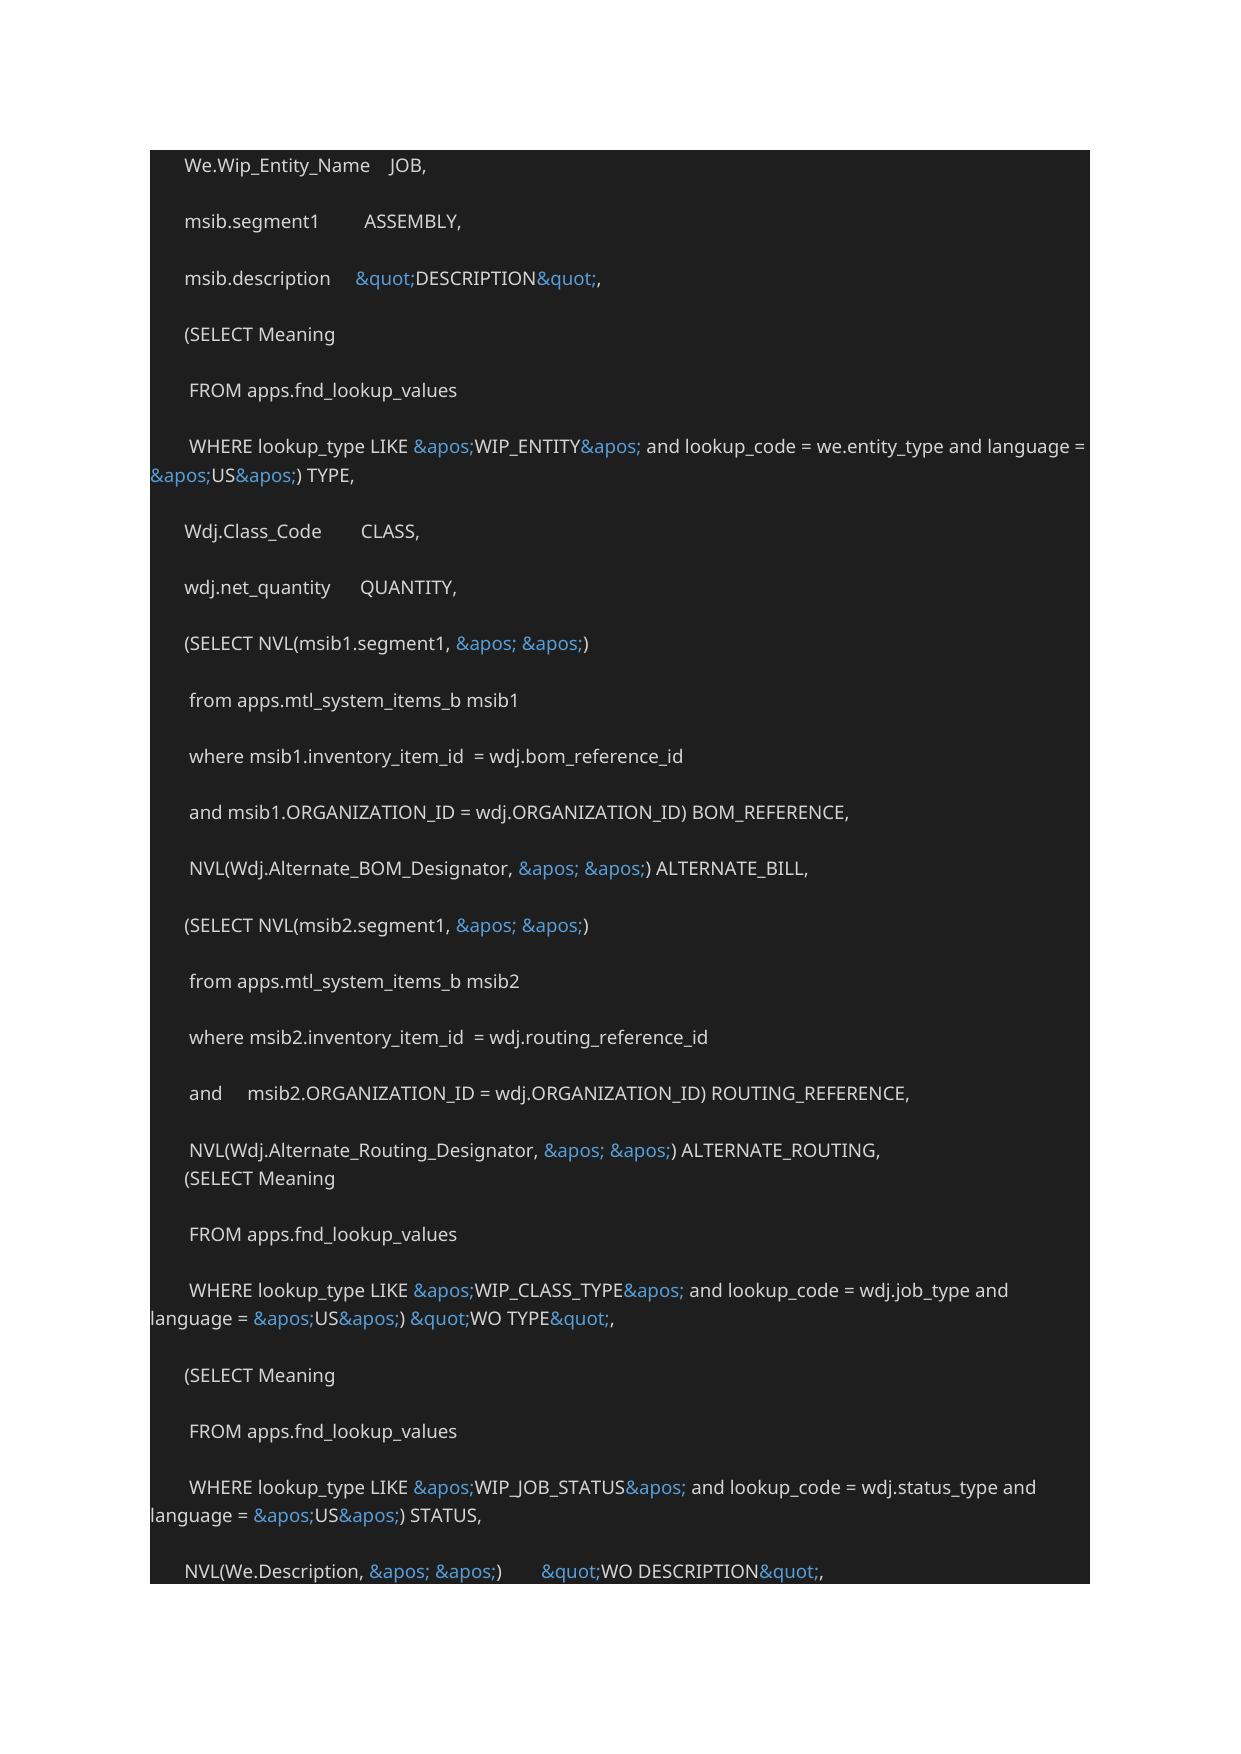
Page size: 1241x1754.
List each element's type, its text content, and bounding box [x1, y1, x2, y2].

text WHERE lookup_type LIKE &apos;WIP_ENTITY&apos; and lookup_code = we.entity_type and language = &apos;US&apos;) TYPE, [150, 431, 1090, 487]
text (SELECT Meaning [150, 319, 1090, 347]
text from apps.mtl_system_items_b msib2 [150, 966, 1090, 994]
text (SELECT Meaning [150, 1162, 1090, 1191]
text NVL(Wdj.Alternate_Routing_Designator, &apos; &apos;) ALTERNATE_ROUTING, [150, 1134, 1090, 1162]
text and msib1.ORGANIZATION_ID = wdj.ORGANIZATION_ID) BOM_REFERENCE, [150, 797, 1090, 825]
text msib.segment1 ASSEMBLY, [150, 206, 1090, 234]
text WHERE lookup_type LIKE &apos;WIP_CLASS_TYPE&apos; and lookup_code = wdj.job_type and language = &apos;US&apos;) &quot;WO TYPE&quot;, [150, 1275, 1090, 1331]
text FROM apps.fnd_lookup_values [150, 375, 1090, 403]
text from apps.mtl_system_items_b msib1 [150, 684, 1090, 712]
text NVL(Wdj.Alternate_BOM_Designator, &apos; &apos;) ALTERNATE_BILL, [150, 853, 1090, 881]
text We.Wip_Entity_Name JOB, [150, 150, 1090, 178]
text (SELECT NVL(msib2.segment1, &apos; &apos;) [150, 909, 1090, 937]
text FROM apps.fnd_lookup_values [150, 1416, 1090, 1444]
text NVL(We.Description, &apos; &apos;) &quot;WO DESCRIPTION&quot;, [150, 1556, 1090, 1584]
text WHERE lookup_type LIKE &apos;WIP_JOB_STATUS&apos; and lookup_code = wdj.status_type and language = &apos;US&apos;) STATUS, [150, 1472, 1090, 1528]
text where msib2.inventory_item_id = wdj.routing_reference_id [150, 1022, 1090, 1050]
text wdj.net_quantity QUANTITY, [150, 572, 1090, 600]
text Wdj.Class_Code CLASS, [150, 516, 1090, 544]
text where msib1.inventory_item_id = wdj.bom_reference_id [150, 741, 1090, 769]
text (SELECT Meaning [150, 1359, 1090, 1387]
text and msib2.ORGANIZATION_ID = wdj.ORGANIZATION_ID) ROUTING_REFERENCE, [150, 1078, 1090, 1106]
text FROM apps.fnd_lookup_values [150, 1219, 1090, 1247]
text msib.description &quot;DESCRIPTION&quot;, [150, 262, 1090, 291]
text (SELECT NVL(msib1.segment1, &apos; &apos;) [150, 628, 1090, 656]
